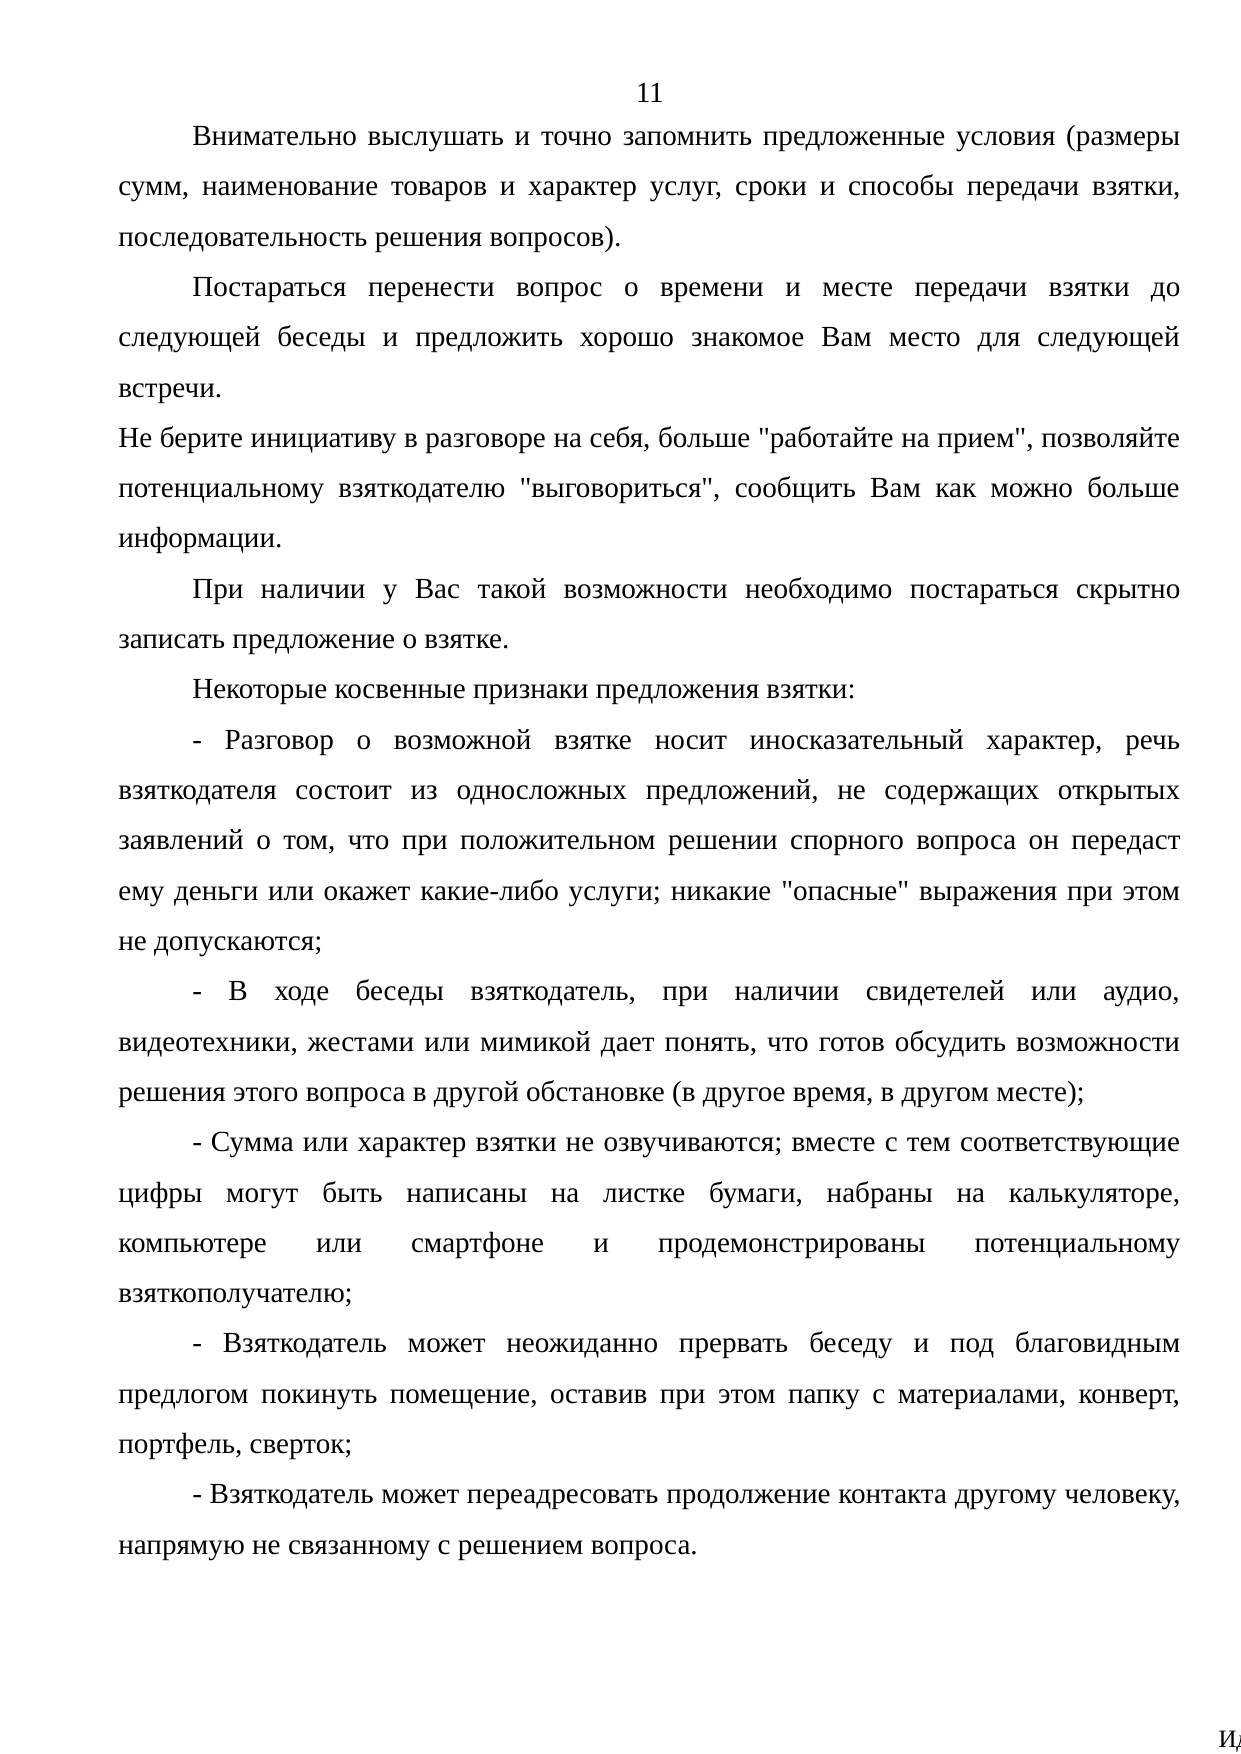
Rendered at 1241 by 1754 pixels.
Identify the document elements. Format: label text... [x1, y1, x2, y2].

text - Взяткодатель может переадресовать продолжение контакта другому человеку, напрямую не связанному с решением вопроса. [118, 1477, 1181, 1560]
text - Взяткодатель может неожиданно прервать беседу и под благовидным предлогом покинуть помещение, оставив при этом папку с материалами, конверт, портфель, сверток; [118, 1326, 1181, 1460]
text - Сумма или характер взятки не озвучиваются; вместе с тем соответствующие цифры могут быть написаны на листке бумаги, набраны на калькуляторе, компьютере или смартфоне и продемонстрированы потенциальному взяткополучателю; [118, 1124, 1181, 1309]
text Постараться перенести вопрос о времени и месте передачи взятки до следующей беседы и предложить хорошо знакомое Вам место для следующей встречи. [118, 269, 1181, 403]
text Некоторые косвенные признаки предложения взятки: [118, 672, 1181, 705]
text Не берите инициативу в разговоре на себя, больше "работайте на прием", позволяйте потенциальному взяткодателю "выговориться", сообщить Вам как можно больше информации. [118, 420, 1181, 554]
text При наличии у Вас такой возможности необходимо постараться скрытно записать предложение о взятке. [118, 571, 1181, 655]
text - Разговор о возможной взятке носит иносказательный характер, речь взяткодателя состоит из односложных предложений, не содержащих открытых заявлений о том, что при положительном решении спорного вопроса он передаст ему деньги или окажет какие-либо услуги; никакие "опасные" выражения при этом не допускаются; [118, 722, 1181, 957]
text Внимательно выслушать и точно запомнить предложенные условия (размеры сумм, наименование товаров и характер услуг, сроки и способы передачи взятки, последовательность решения вопросов). [118, 118, 1181, 252]
text - В ходе беседы взяткодатель, при наличии свидетелей или аудио, видеотехники, жестами или мимикой дает понять, что готов обсудить возможности решения этого вопроса в другой обстановке (в другое время, в другом месте); [118, 973, 1181, 1108]
